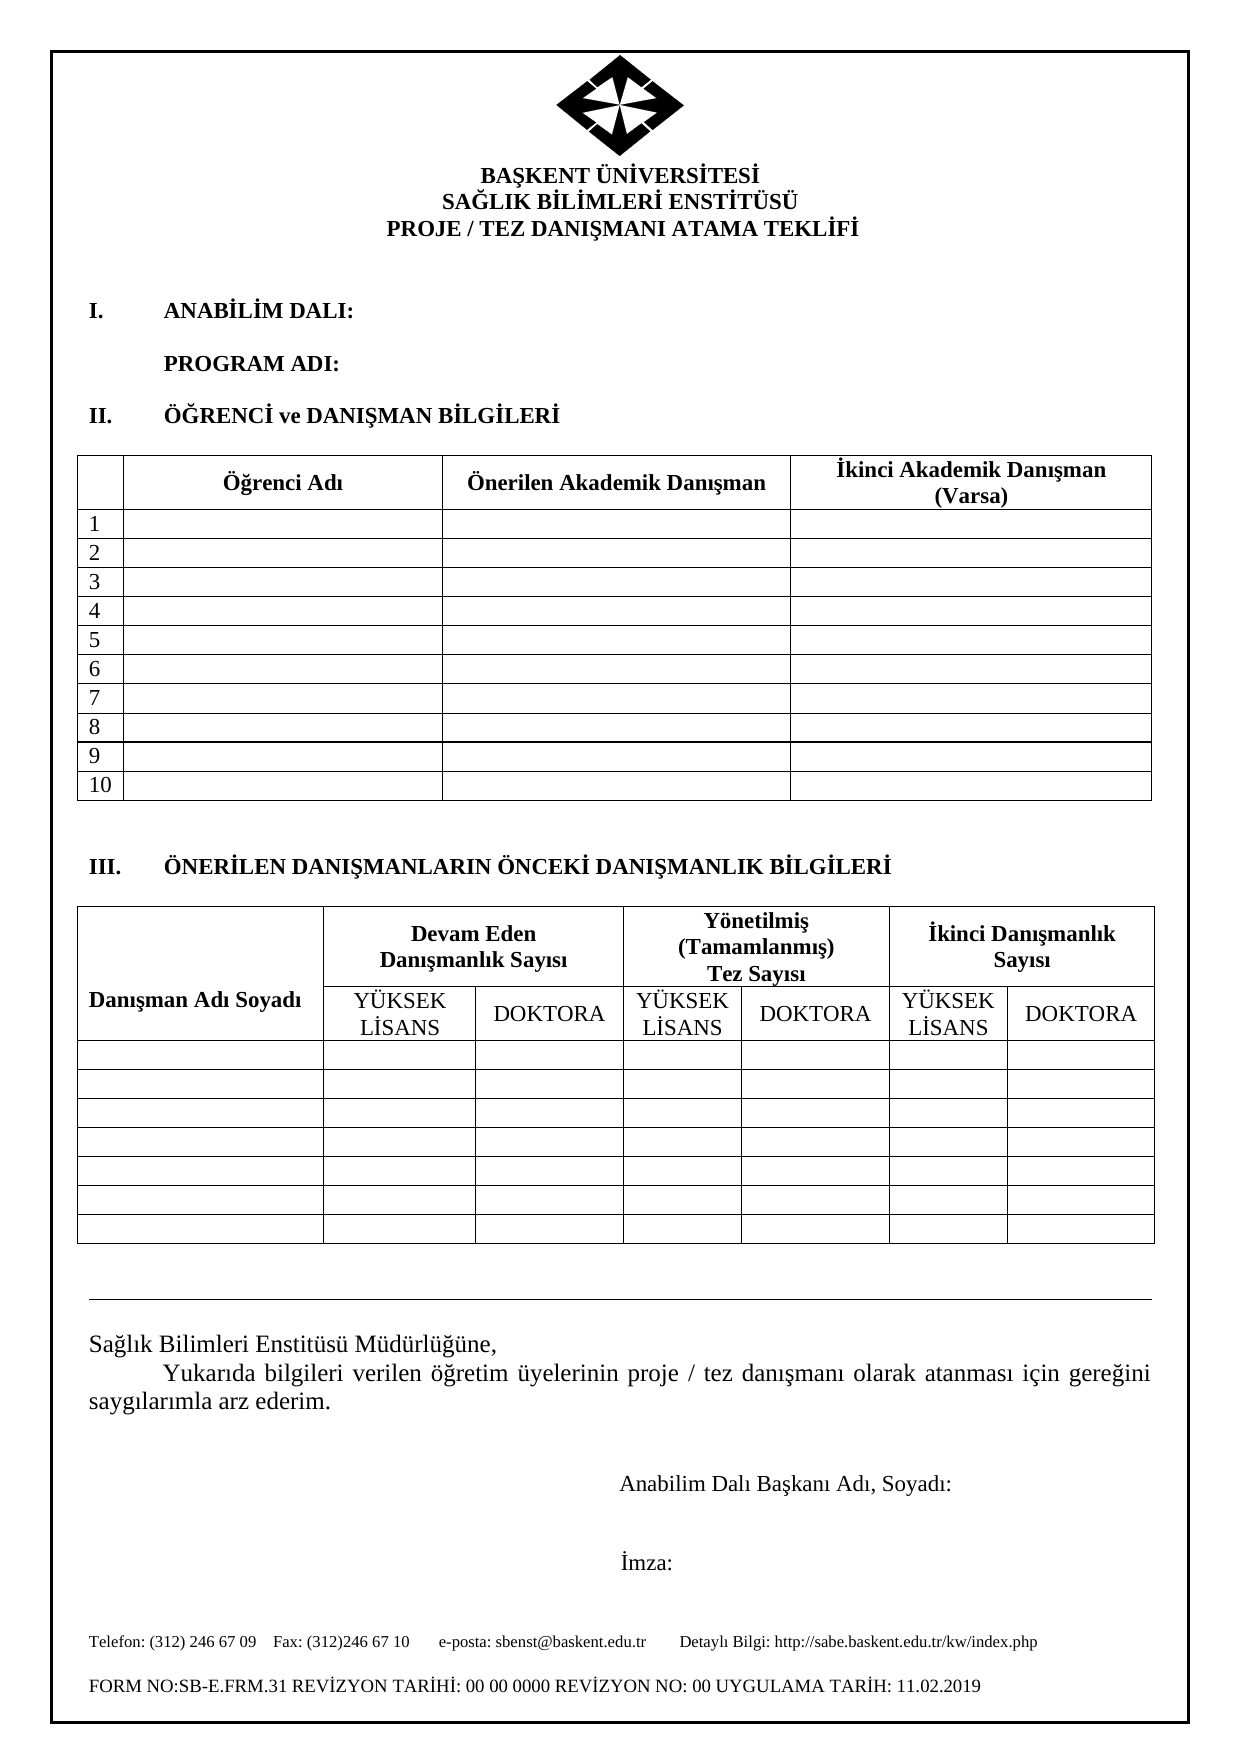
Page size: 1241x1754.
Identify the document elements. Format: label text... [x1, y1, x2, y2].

table_cell [742, 1041, 889, 1069]
table_header Danışman Adı Soyadı [78, 907, 323, 1040]
table_cell [124, 597, 442, 625]
table_cell [443, 568, 790, 596]
table_cell [443, 626, 790, 654]
table_cell [78, 1099, 323, 1127]
table_cell YÜKSEK LİSANS [324, 987, 475, 1040]
table_cell 3 [78, 568, 123, 596]
table_header Yönetilmiş (Tamamlanmış) Tez Sayısı [624, 907, 889, 986]
table_cell [1008, 1041, 1154, 1069]
table_cell [791, 597, 1151, 625]
table_cell [443, 772, 790, 799]
table_cell [324, 1157, 475, 1185]
table_cell [443, 539, 790, 567]
table_cell [1008, 1099, 1154, 1127]
text Yukarıda bilgileri verilen öğretim üyelerinin proje / tez danışmanı olarak atanması için gereğini saygılarımla arz ederim. [89, 1358, 1152, 1415]
table_cell [791, 743, 1151, 771]
table_cell 4 [78, 597, 123, 625]
table_cell [1008, 1070, 1154, 1098]
table_cell YÜKSEK LİSANS [890, 987, 1007, 1040]
table_cell [791, 539, 1151, 567]
table_cell [624, 1215, 741, 1243]
table_cell [1008, 1186, 1154, 1214]
table_cell [324, 1186, 475, 1214]
table_cell [476, 1041, 623, 1069]
list PROGRAM ADI: [164, 350, 1152, 376]
table_cell [791, 655, 1151, 683]
table_cell [476, 1157, 623, 1185]
table_cell [624, 1041, 741, 1069]
table_cell [624, 1099, 741, 1127]
text PROJE / TEZ DANIŞMANI ATAMA TEKLİFİ [89, 215, 1152, 241]
table_cell 6 [78, 655, 123, 683]
list ÖNERİLEN DANIŞMANLARIN ÖNCEKİ DANIŞMANLIK BİLGİLERİ [89, 853, 1152, 880]
table_cell [443, 597, 790, 625]
table_header [78, 456, 123, 509]
table_cell [324, 1099, 475, 1127]
table_cell [791, 684, 1151, 712]
list ÖĞRENCİ ve DANIŞMAN BİLGİLERİ [89, 402, 1152, 429]
table_cell DOKTORA [742, 987, 889, 1040]
table_header Devam Eden Danışmanlık Sayısı [324, 907, 623, 986]
text Sağlık Bilimleri Enstitüsü Müdürlüğüne, [89, 1329, 1152, 1358]
table_header İkinci Danışmanlık Sayısı [890, 907, 1154, 986]
table_cell [791, 772, 1151, 799]
table_cell [443, 743, 790, 771]
table_cell [742, 1070, 889, 1098]
table_cell 1 [78, 510, 123, 538]
text İmza: [89, 1549, 1152, 1575]
table_cell [791, 626, 1151, 654]
table_cell [124, 626, 442, 654]
table_cell [124, 743, 442, 771]
table_cell [890, 1215, 1007, 1243]
table_cell [78, 1157, 323, 1185]
table_cell [78, 1070, 323, 1098]
table_cell [890, 1128, 1007, 1156]
table_cell [890, 1099, 1007, 1127]
table_cell [476, 1099, 623, 1127]
table_cell [476, 1128, 623, 1156]
table_cell [890, 1041, 1007, 1069]
table_cell [791, 510, 1151, 538]
table_cell [791, 714, 1151, 741]
table_cell [890, 1157, 1007, 1185]
table_cell [890, 1070, 1007, 1098]
table_cell [78, 1041, 323, 1069]
table_cell [624, 1070, 741, 1098]
table_cell [1008, 1215, 1154, 1243]
table_cell [742, 1215, 889, 1243]
table_cell [124, 568, 442, 596]
text SAĞLIK BİLİMLERİ ENSTİTÜSÜ [89, 188, 1152, 215]
text Anabilim Dalı Başkanı Adı, Soyadı: [89, 1469, 1152, 1496]
table_cell 5 [78, 626, 123, 654]
table_cell [476, 1070, 623, 1098]
table_cell [742, 1157, 889, 1185]
table_cell [124, 772, 442, 799]
table_cell [476, 1215, 623, 1243]
table_cell 8 [78, 714, 123, 741]
table_cell 9 [78, 743, 123, 771]
table_cell [324, 1041, 475, 1069]
table_cell [324, 1215, 475, 1243]
table_cell [443, 510, 790, 538]
table_cell [124, 655, 442, 683]
list ANABİLİM DALI: [89, 297, 1152, 323]
table_cell [742, 1099, 889, 1127]
table_cell YÜKSEK LİSANS [624, 987, 741, 1040]
table_header Önerilen Akademik Danışman [443, 456, 790, 509]
table_cell [1008, 1157, 1154, 1185]
table_cell [624, 1186, 741, 1214]
table_cell [124, 510, 442, 538]
table_header Öğrenci Adı [124, 456, 442, 509]
table_cell [624, 1128, 741, 1156]
table_cell 10 [78, 772, 123, 799]
table_cell [78, 1215, 323, 1243]
table_cell [443, 684, 790, 712]
table_cell [791, 568, 1151, 596]
table_cell [443, 655, 790, 683]
table_cell [890, 1186, 1007, 1214]
table_cell 7 [78, 684, 123, 712]
table_cell [124, 714, 442, 741]
table_cell DOKTORA [1008, 987, 1154, 1040]
table_cell [1008, 1128, 1154, 1156]
table_cell 2 [78, 539, 123, 567]
table_cell [78, 1128, 323, 1156]
table_cell [78, 1186, 323, 1214]
table_cell [324, 1128, 475, 1156]
table_cell [124, 539, 442, 567]
table_cell [324, 1070, 475, 1098]
table_cell [742, 1128, 889, 1156]
table_cell [443, 714, 790, 741]
text BAŞKENT ÜNİVERSİTESİ [89, 162, 1152, 188]
table_cell [624, 1157, 741, 1185]
table_header İkinci Akademik Danışman (Varsa) [791, 456, 1151, 509]
table_cell [476, 1186, 623, 1214]
table_cell [742, 1186, 889, 1214]
table_cell DOKTORA [476, 987, 623, 1040]
table_cell [124, 684, 442, 712]
